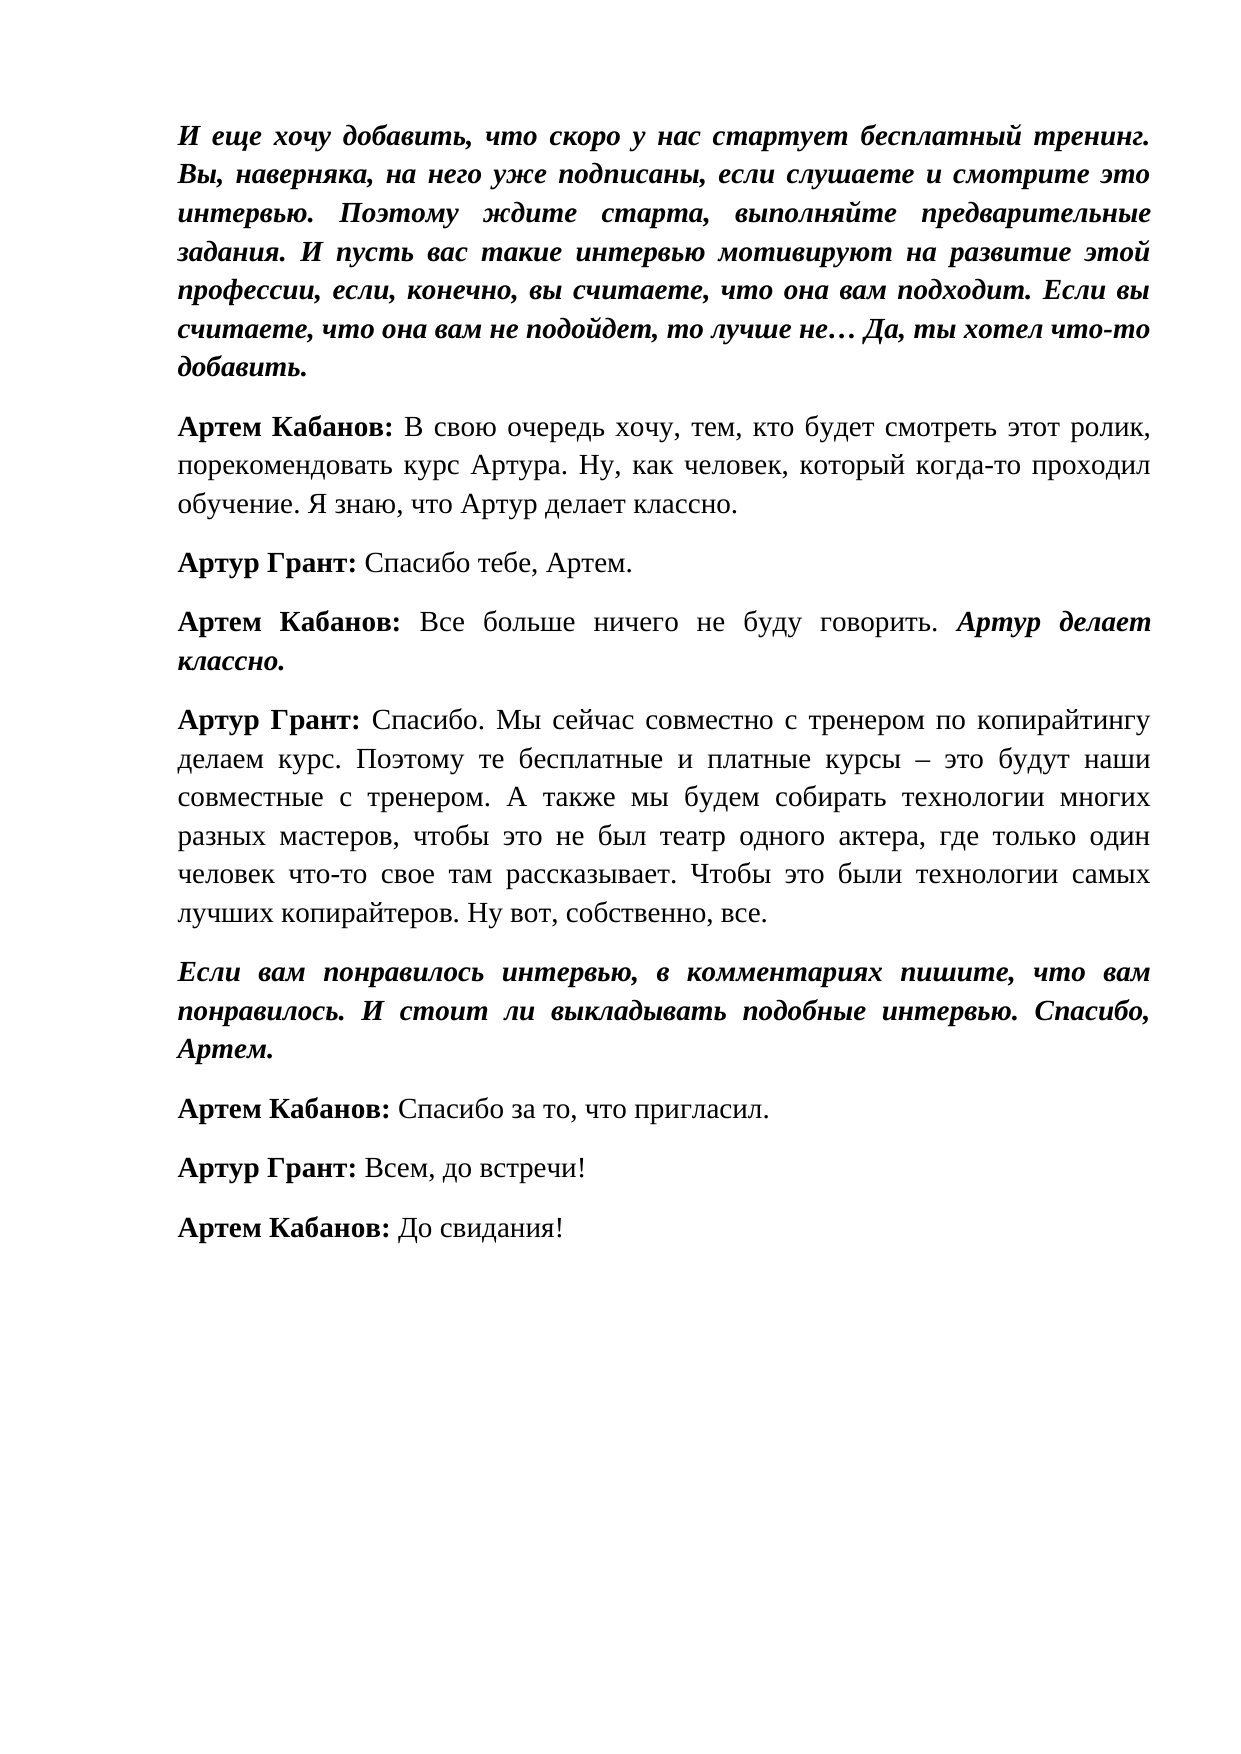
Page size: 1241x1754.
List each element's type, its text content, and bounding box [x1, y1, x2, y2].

text Артем Кабанов: Спасибо за то, что пригласил. [177, 1091, 1152, 1124]
text Артур Грант: Спасибо. Мы сейчас совместно с тренером по копирайтингу делаем курс. Поэтому те бесплатные и платные курсы – это будут наши совместные с тренером. А также мы будем собирать технологии многих разных мастеров, чтобы это не был театр одного актера, где только один человек что-то свое там рассказывает. Чтобы это были технологии самых лучших копирайтеров. Ну вот, собственно, все. [177, 702, 1152, 929]
text Артем Кабанов: В свою очередь хочу, тем, кто будет смотреть этот ролик, порекомендовать курс Артура. Ну, как человек, который когда-то проходил обучение. Я знаю, что Артур делает классно. [177, 409, 1152, 519]
text Артур Грант: Спасибо тебе, Артем. [177, 545, 1152, 579]
text Артем Кабанов: До свидания! [177, 1210, 1152, 1243]
text Если вам понравилось интервью, в комментариях пишите, что вам понравилось. И стоит ли выкладывать подобные интервью. Спасибо, Артем. [177, 954, 1152, 1065]
text Артем Кабанов: Все больше ничего не буду говорить. Артур делает классно. [177, 604, 1152, 677]
text Артур Грант: Всем, до встречи! [177, 1150, 1152, 1184]
text И еще хочу добавить, что скоро у нас стартует бесплатный тренинг. Вы, наверняка, на него уже подписаны, если слушаете и смотрите это интервью. Поэтому ждите старта, выполняйте предварительные задания. И пусть вас такие интервью мотивируют на развитие этой профессии, если, конечно, вы считаете, что она вам подходит. Если вы считаете, что она вам не подойдет, то лучше не… Да, ты хотел что-то добавить. [177, 118, 1152, 383]
